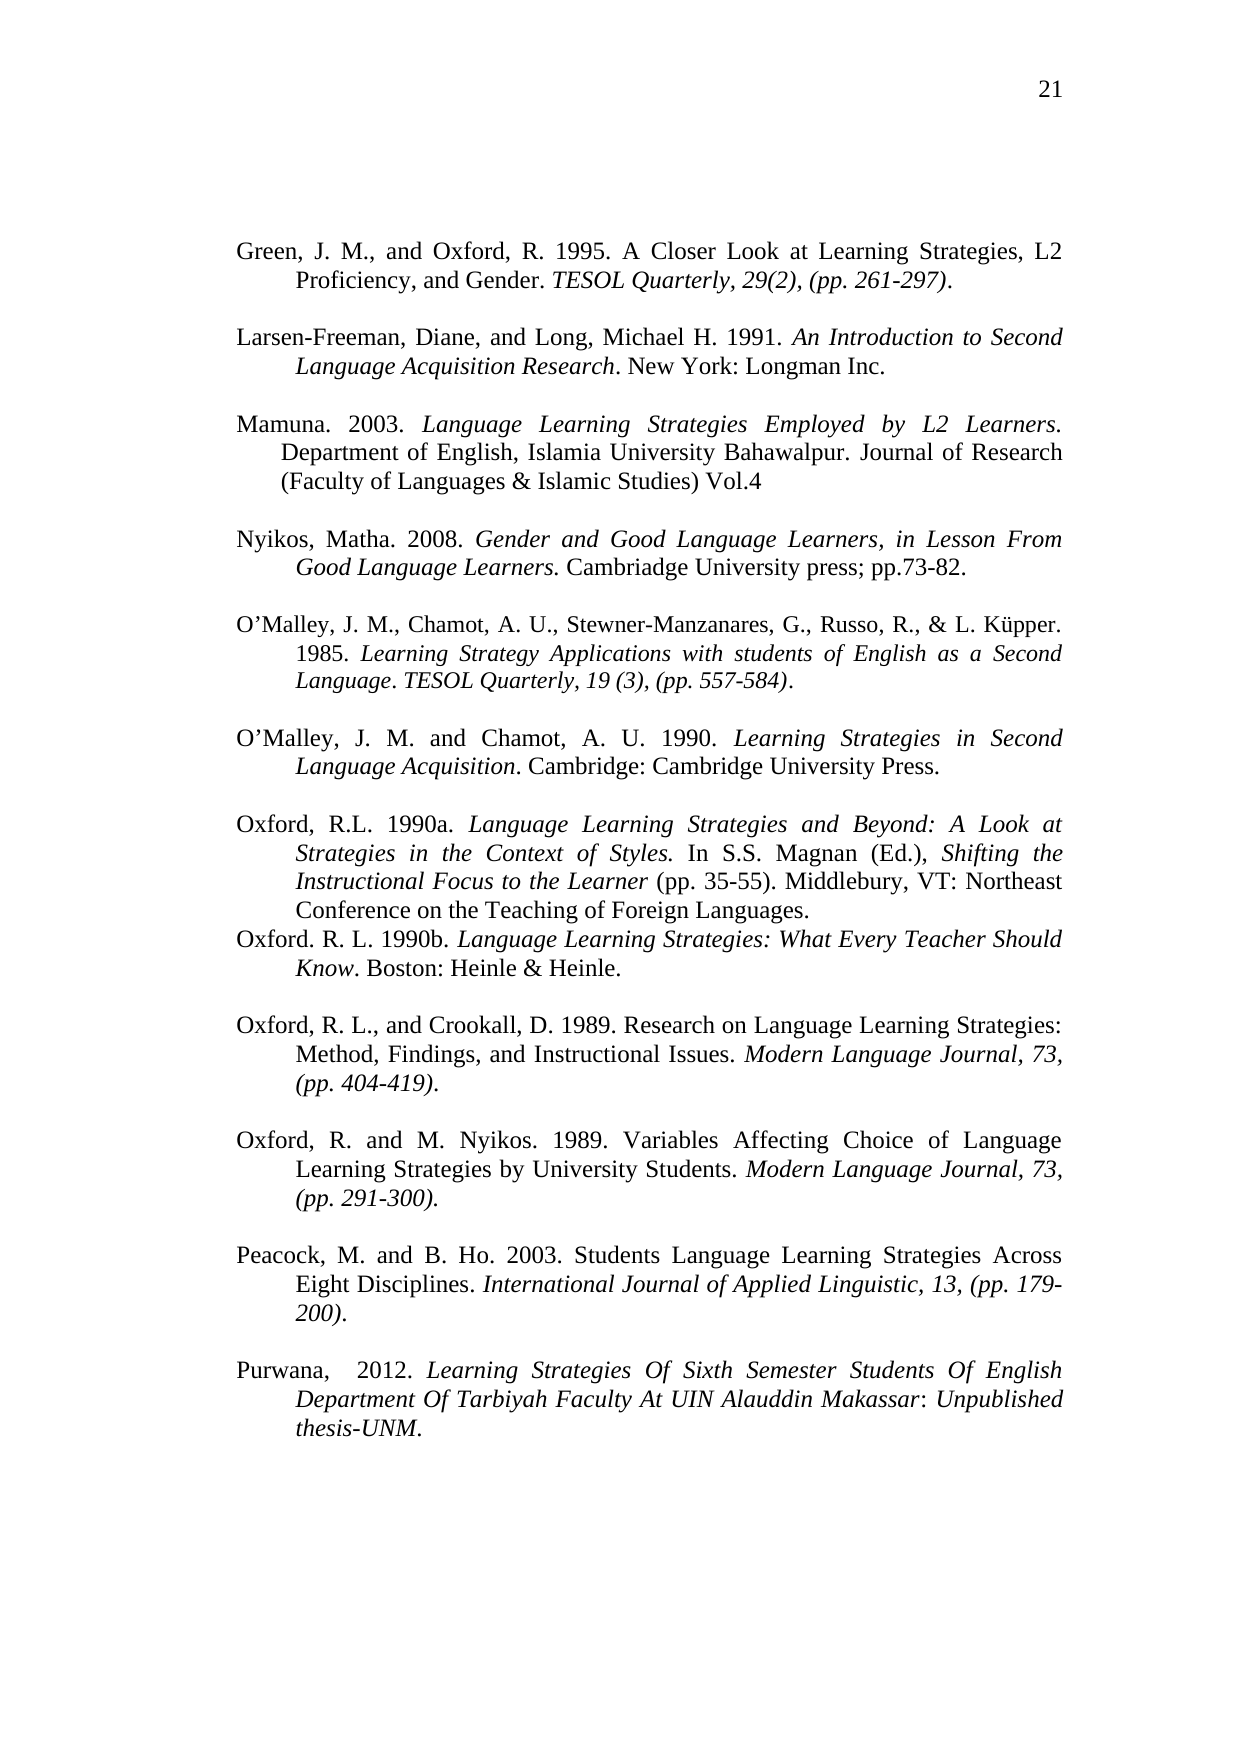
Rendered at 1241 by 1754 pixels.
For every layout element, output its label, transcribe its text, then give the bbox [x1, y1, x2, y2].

text Oxford, R.L. 1990a. Language Learning Strategies and Beyond: A Look at Strategies in the Context of Styles. In S.S. Magnan (Ed.), Shifting the Instructional Focus to the Learner (pp. 35-55). Middlebury, VT: Northeast Conference on the Teaching of Foreign Languages. [236, 809, 1063, 924]
text O’Malley, J. M., Chamot, A. U., Stewner-Manzanares, G., Russo, R., & L. Küpper. 1985. Learning Strategy Applications with students of English as a Second Language. TESOL Quarterly, 19 (3), (pp. 557-584). [236, 610, 1063, 694]
text Peacock, M. and B. Ho. 2003. Students Language Learning Strategies Across Eight Disciplines. International Journal of Applied Linguistic, 13, (pp. 179-200). [236, 1240, 1063, 1326]
text O’Malley, J. M. and Chamot, A. U. 1990. Learning Strategies in Second Language Acquisition. Cambridge: Cambridge University Press. [236, 723, 1063, 780]
text Oxford, R. L., and Crookall, D. 1989. Research on Language Learning Strategies: Method, Findings, and Instructional Issues. Modern Language Journal, 73, (pp. 404-419). [236, 1010, 1063, 1096]
text Mamuna. 2003. Language Learning Strategies Employed by L2 Learners. Department of English, Islamia University Bahawalpur. Journal of Research (Faculty of Languages & Islamic Studies) Vol.4 [236, 409, 1063, 495]
text Nyikos, Matha. 2008. Gender and Good Language Learners, in Lesson From Good Language Learners. Cambriadge University press; pp.73-82. [236, 524, 1063, 581]
text Green, J. M., and Oxford, R. 1995. A Closer Look at Learning Strategies, L2 Proficiency, and Gender. TESOL Quarterly, 29(2), (pp. 261-297). [236, 236, 1063, 294]
text Larsen-Freeman, Diane, and Long, Michael H. 1991. An Introduction to Second Language Acquisition Research. New York: Longman Inc. [236, 322, 1063, 380]
text Oxford. R. L. 1990b. Language Learning Strategies: What Every Teacher Should Know. Boston: Heinle & Heinle. [236, 924, 1063, 981]
text Oxford, R. and M. Nyikos. 1989. Variables Affecting Choice of Language Learning Strategies by University Students. Modern Language Journal, 73, (pp. 291-300). [236, 1125, 1063, 1211]
text Purwana, 2012. Learning Strategies Of Sixth Semester Students Of English Department Of Tarbiyah Faculty At UIN Alauddin Makassar: Unpublished thesis-UNM. [236, 1355, 1063, 1441]
